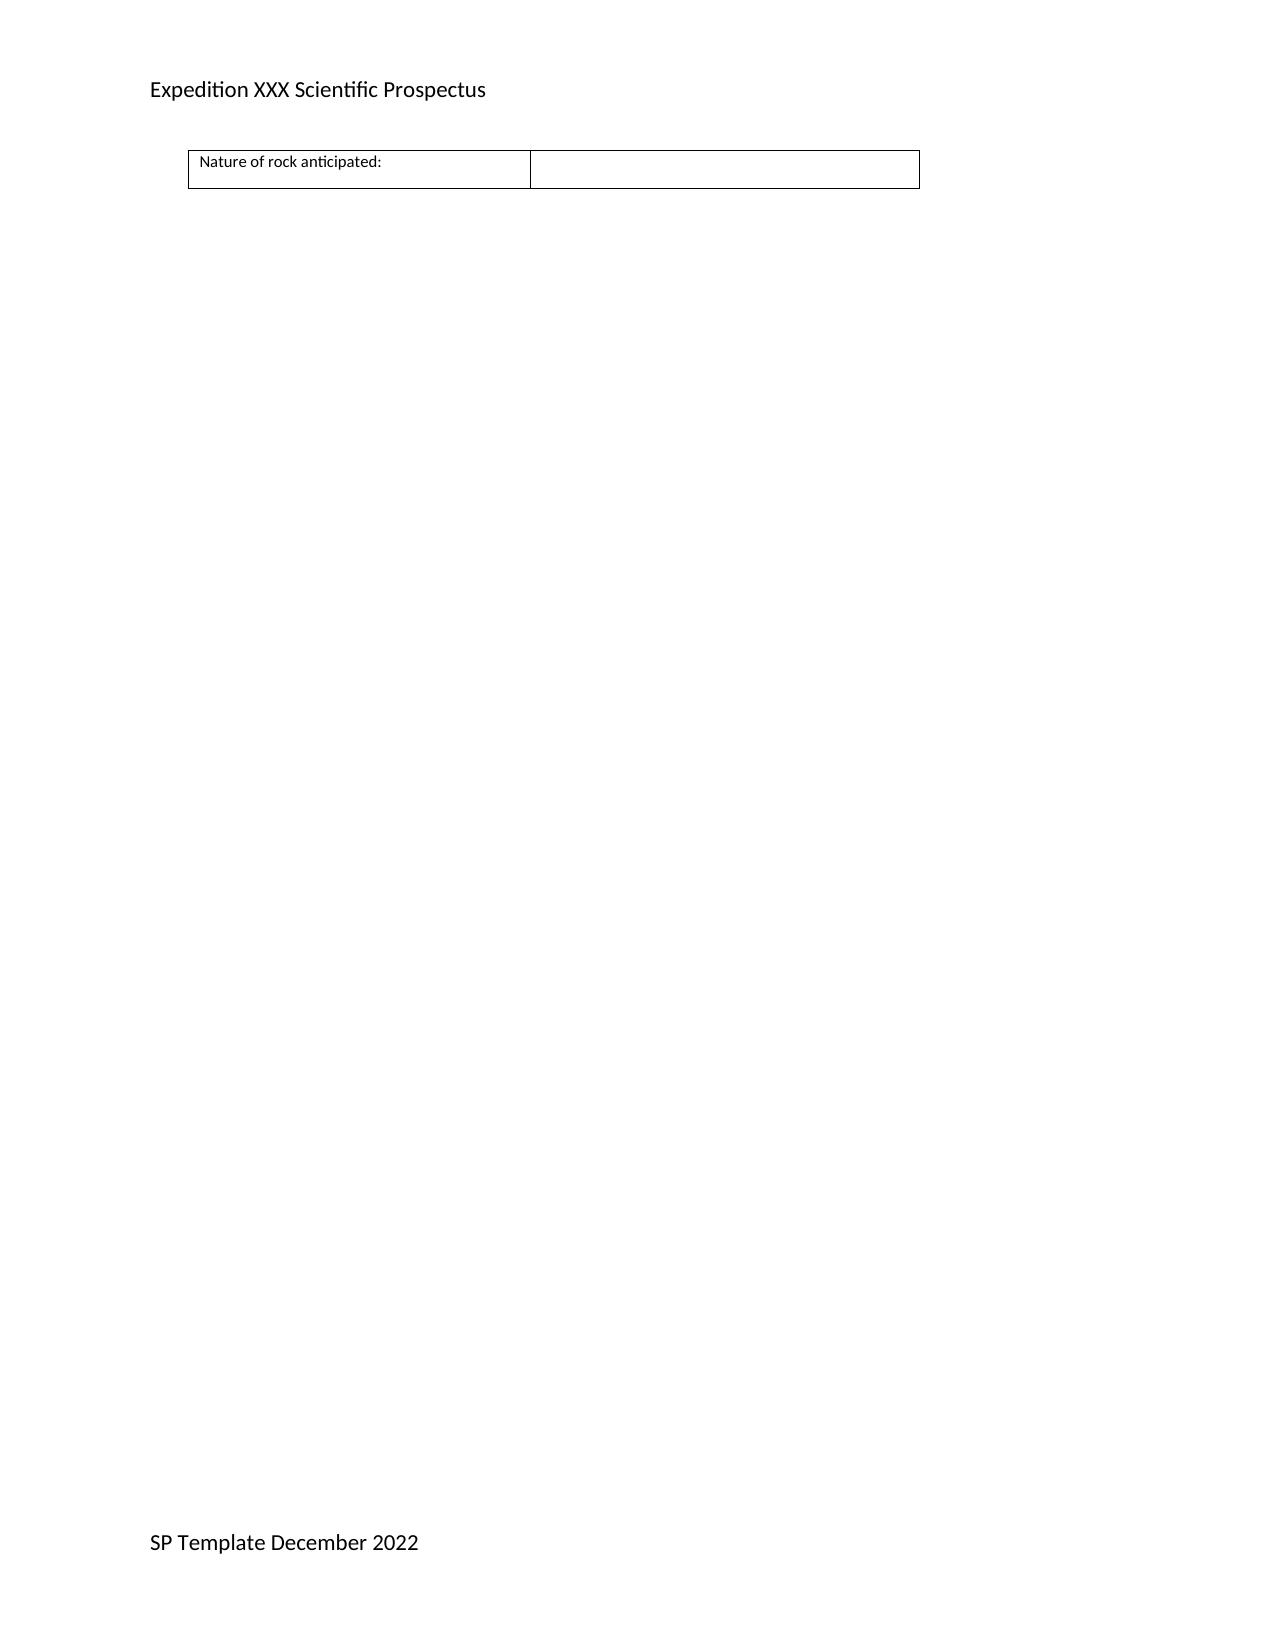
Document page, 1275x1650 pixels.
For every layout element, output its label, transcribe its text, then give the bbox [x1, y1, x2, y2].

table_cell [531, 151, 919, 188]
table_cell Nature of rock anticipated: [189, 151, 530, 188]
